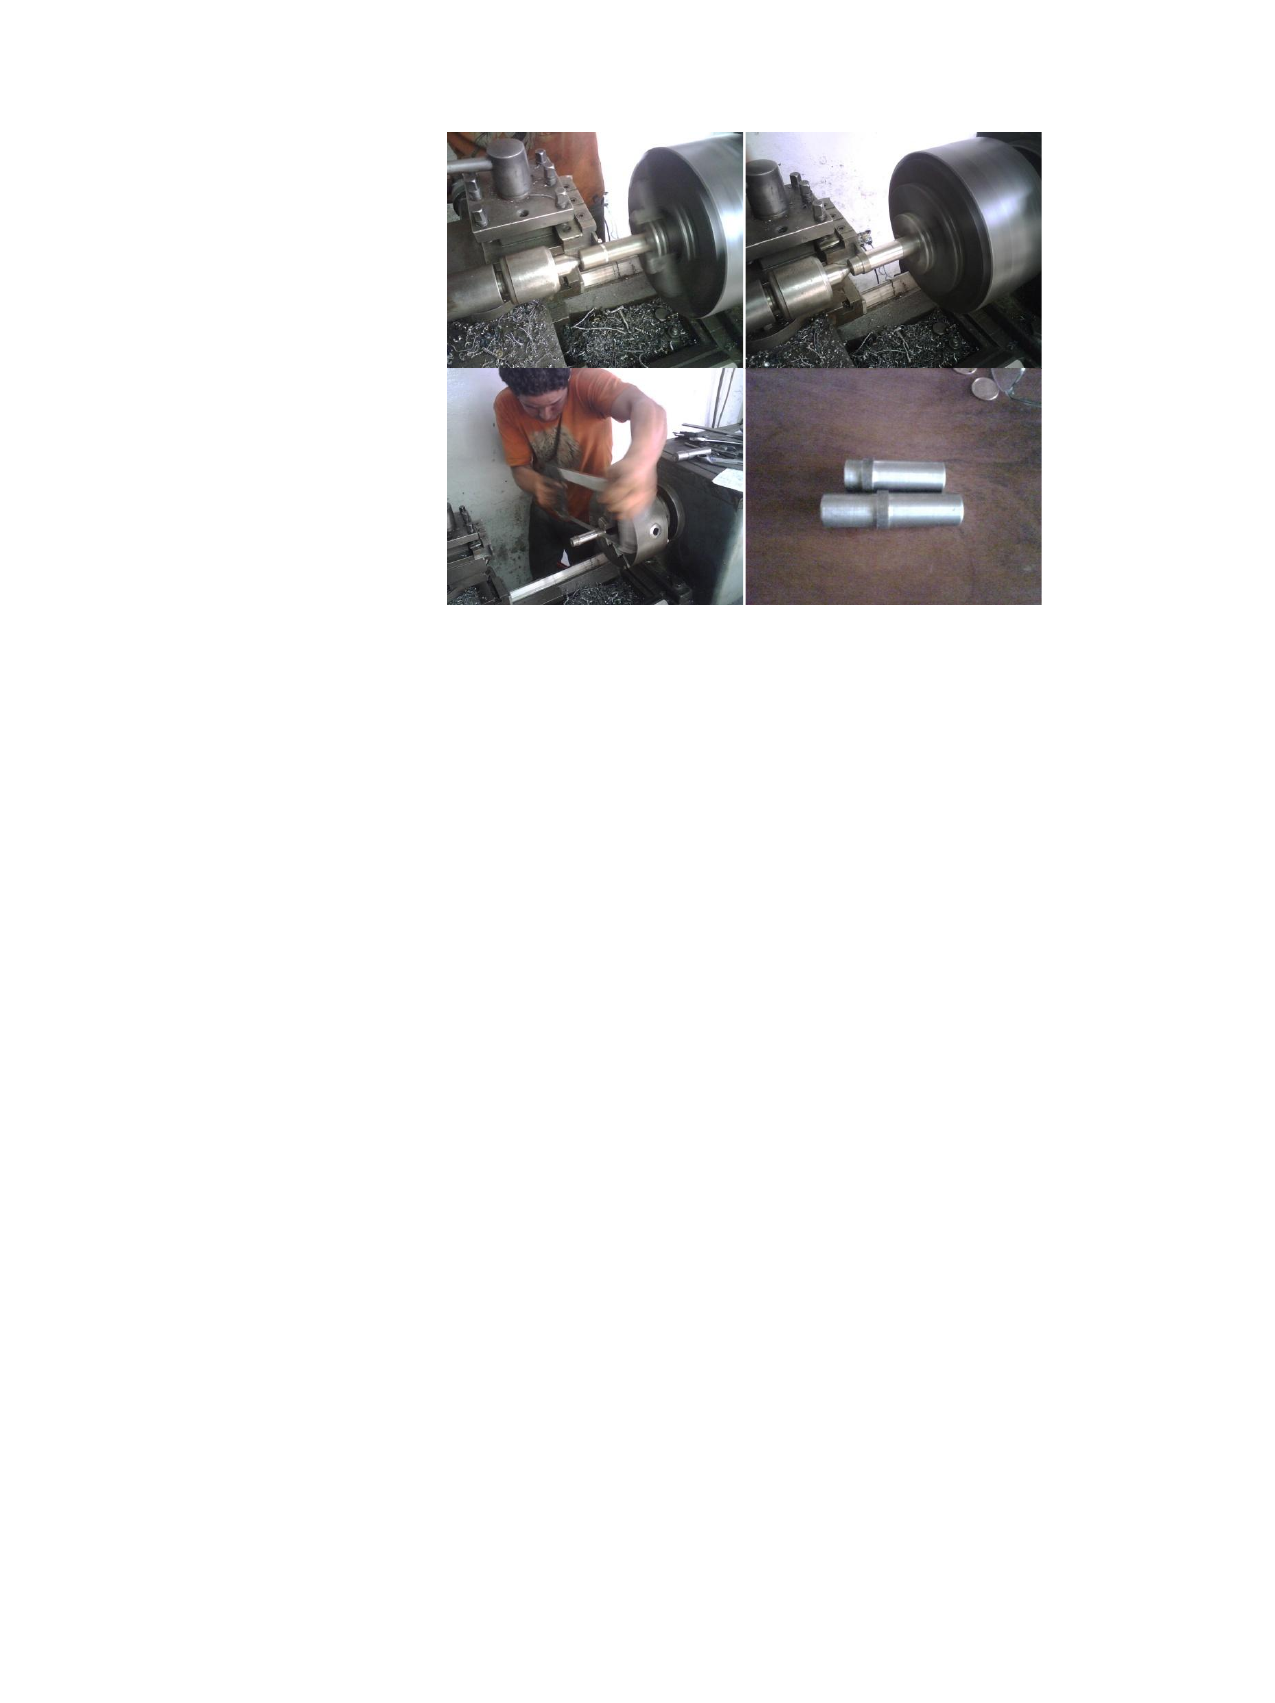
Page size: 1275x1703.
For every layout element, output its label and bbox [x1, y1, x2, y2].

picture [745, 132, 1042, 605]
picture [447, 132, 744, 605]
